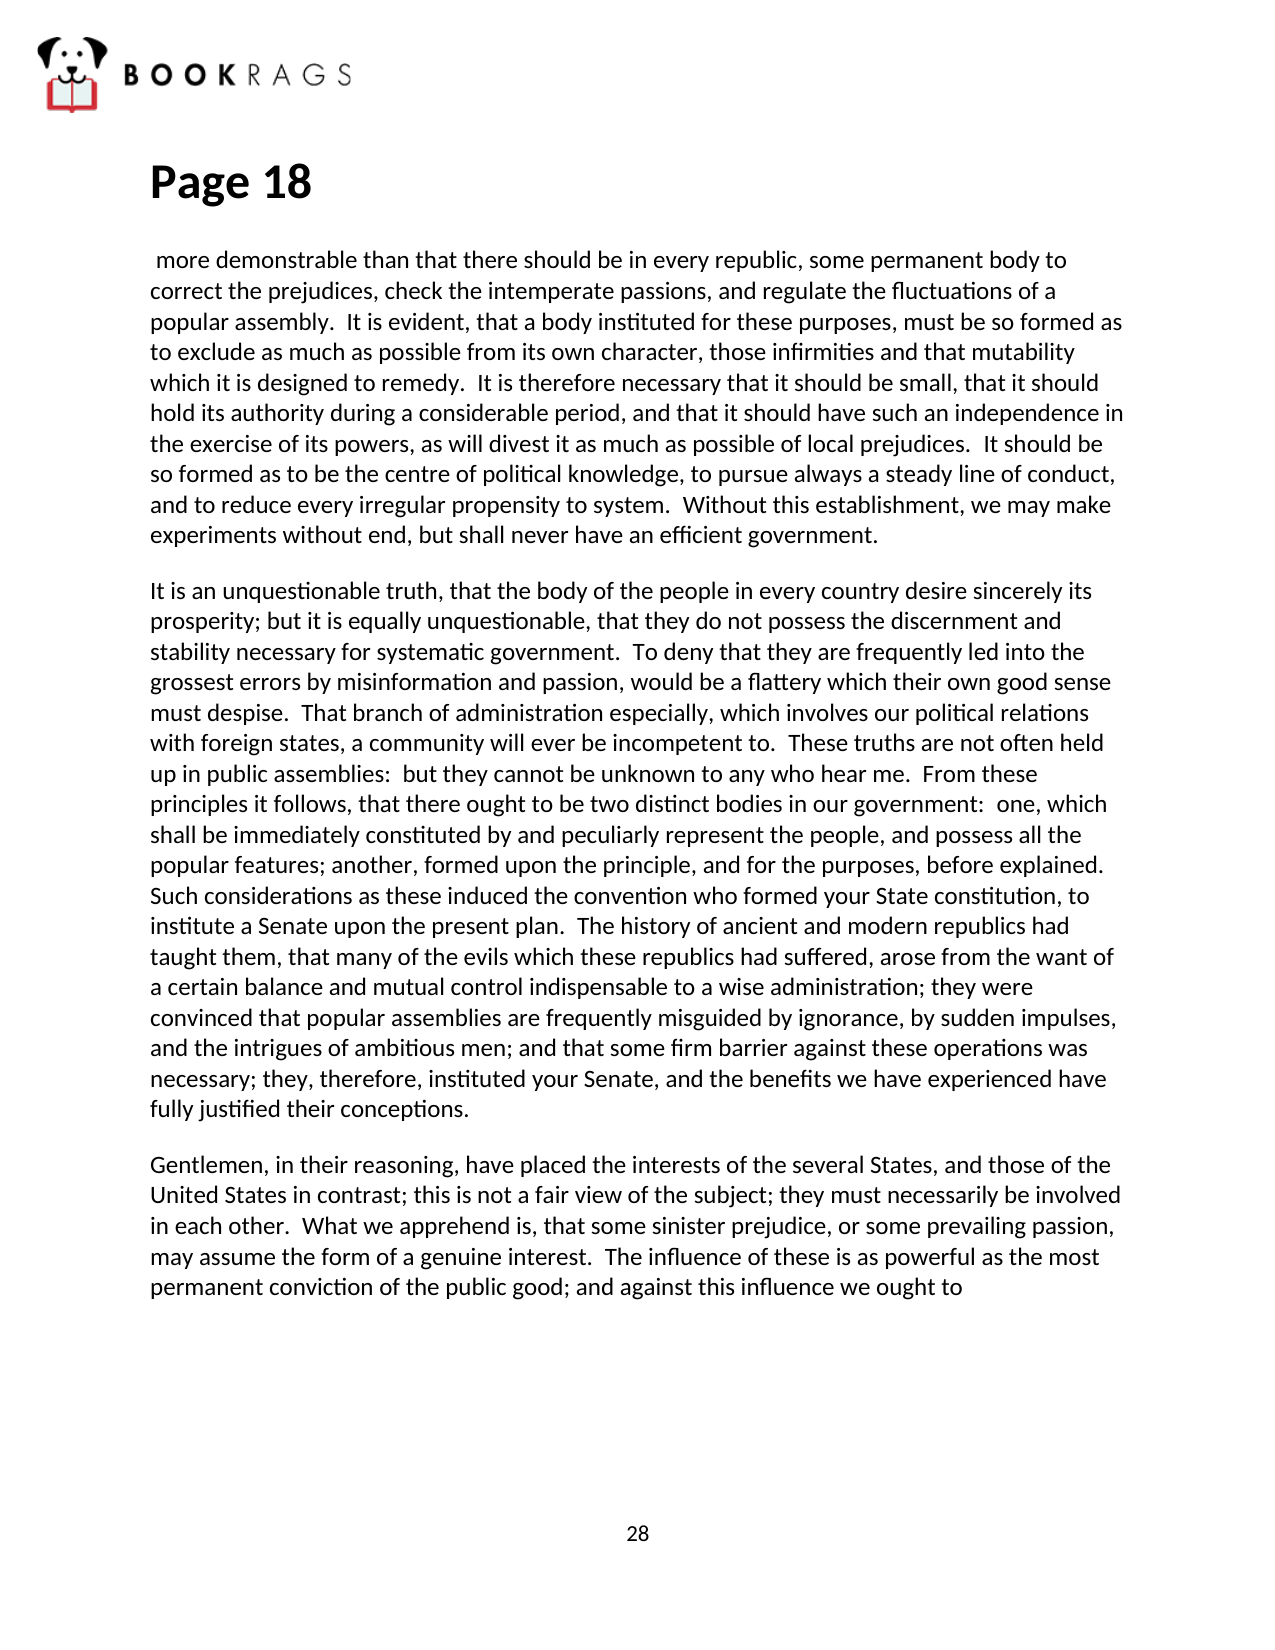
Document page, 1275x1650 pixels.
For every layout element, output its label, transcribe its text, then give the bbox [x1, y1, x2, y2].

text It is an unquestionable truth, that the body of the people in every country desire sincerely its prosperity; but it is equally unquestionable, that they do not possess the discernment and stability necessary for systematic government. To deny that they are frequently led into the grossest errors by misinformation and passion, would be a flattery which their own good sense must despise. That branch of administration especially, which involves our political relations with foreign states, a community will ever be incompetent to. These truths are not often held up in public assemblies: but they cannot be unknown to any who hear me. From these principles it follows, that there ought to be two distinct bodies in our government: one, which shall be immediately constituted by and peculiarly represent the people, and possess all the popular features; another, formed upon the principle, and for the purposes, before explained. Such considerations as these induced the convention who formed your State constitution, to institute a Senate upon the present plan. The history of ancient and modern republics had taught them, that many of the evils which these republics had suffered, arose from the want of a certain balance and mutual control indispensable to a wise administration; they were convinced that popular assemblies are frequently misguided by ignorance, by sudden impulses, and the intrigues of ambitious men; and that some firm barrier against these operations was necessary; they, therefore, instituted your Senate, and the benefits we have experienced have fully justified their conceptions. [150, 575, 1125, 1124]
text Page 18 [150, 150, 1125, 211]
text Gentlemen, in their reasoning, have placed the interests of the several States, and those of the United States in contrast; this is not a fair view of the subject; they must necessarily be involved in each other. What we apprehend is, that some sinister prejudice, or some prevailing passion, may assume the form of a genuine interest. The influence of these is as powerful as the most permanent conviction of the public good; and against this influence we ought to [150, 1149, 1125, 1302]
picture [37, 37, 351, 113]
text more demonstrable than that there should be in every republic, some permanent body to correct the prejudices, check the intemperate passions, and regulate the fluctuations of a popular assembly. It is evident, that a body instituted for these purposes, must be so formed as to exclude as much as possible from its own character, those infirmities and that mutability which it is designed to remedy. It is therefore necessary that it should be small, that it should hold its authority during a considerable period, and that it should have such an independence in the exercise of its powers, as will divest it as much as possible of local prejudices. It should be so formed as to be the centre of political knowledge, to pursue always a steady line of conduct, and to reduce every irregular propensity to system. Without this establishment, we may make experiments without end, but shall never have an efficient government. [150, 244, 1125, 550]
